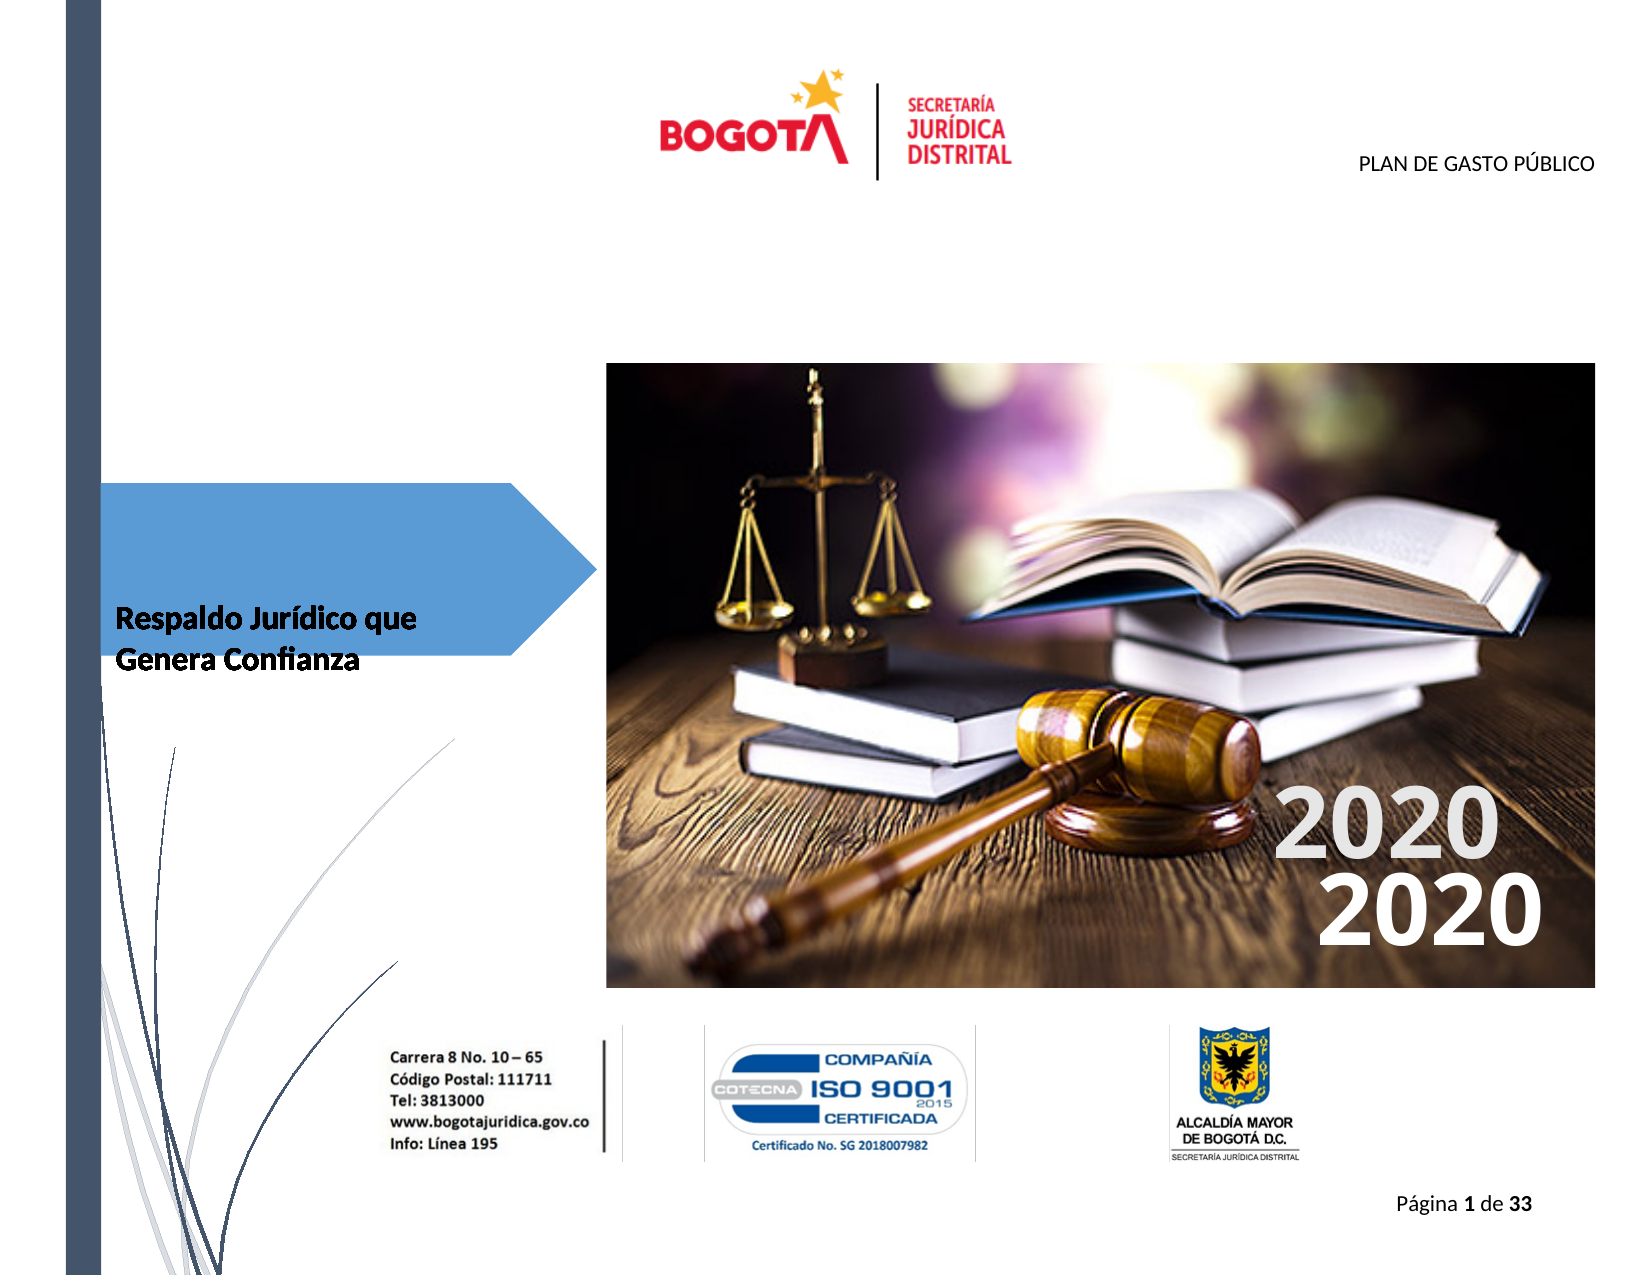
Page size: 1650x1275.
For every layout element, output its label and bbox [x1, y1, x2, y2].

picture [379, 1025, 1301, 1162]
picture [606, 363, 1596, 988]
picture [648, 59, 1032, 201]
